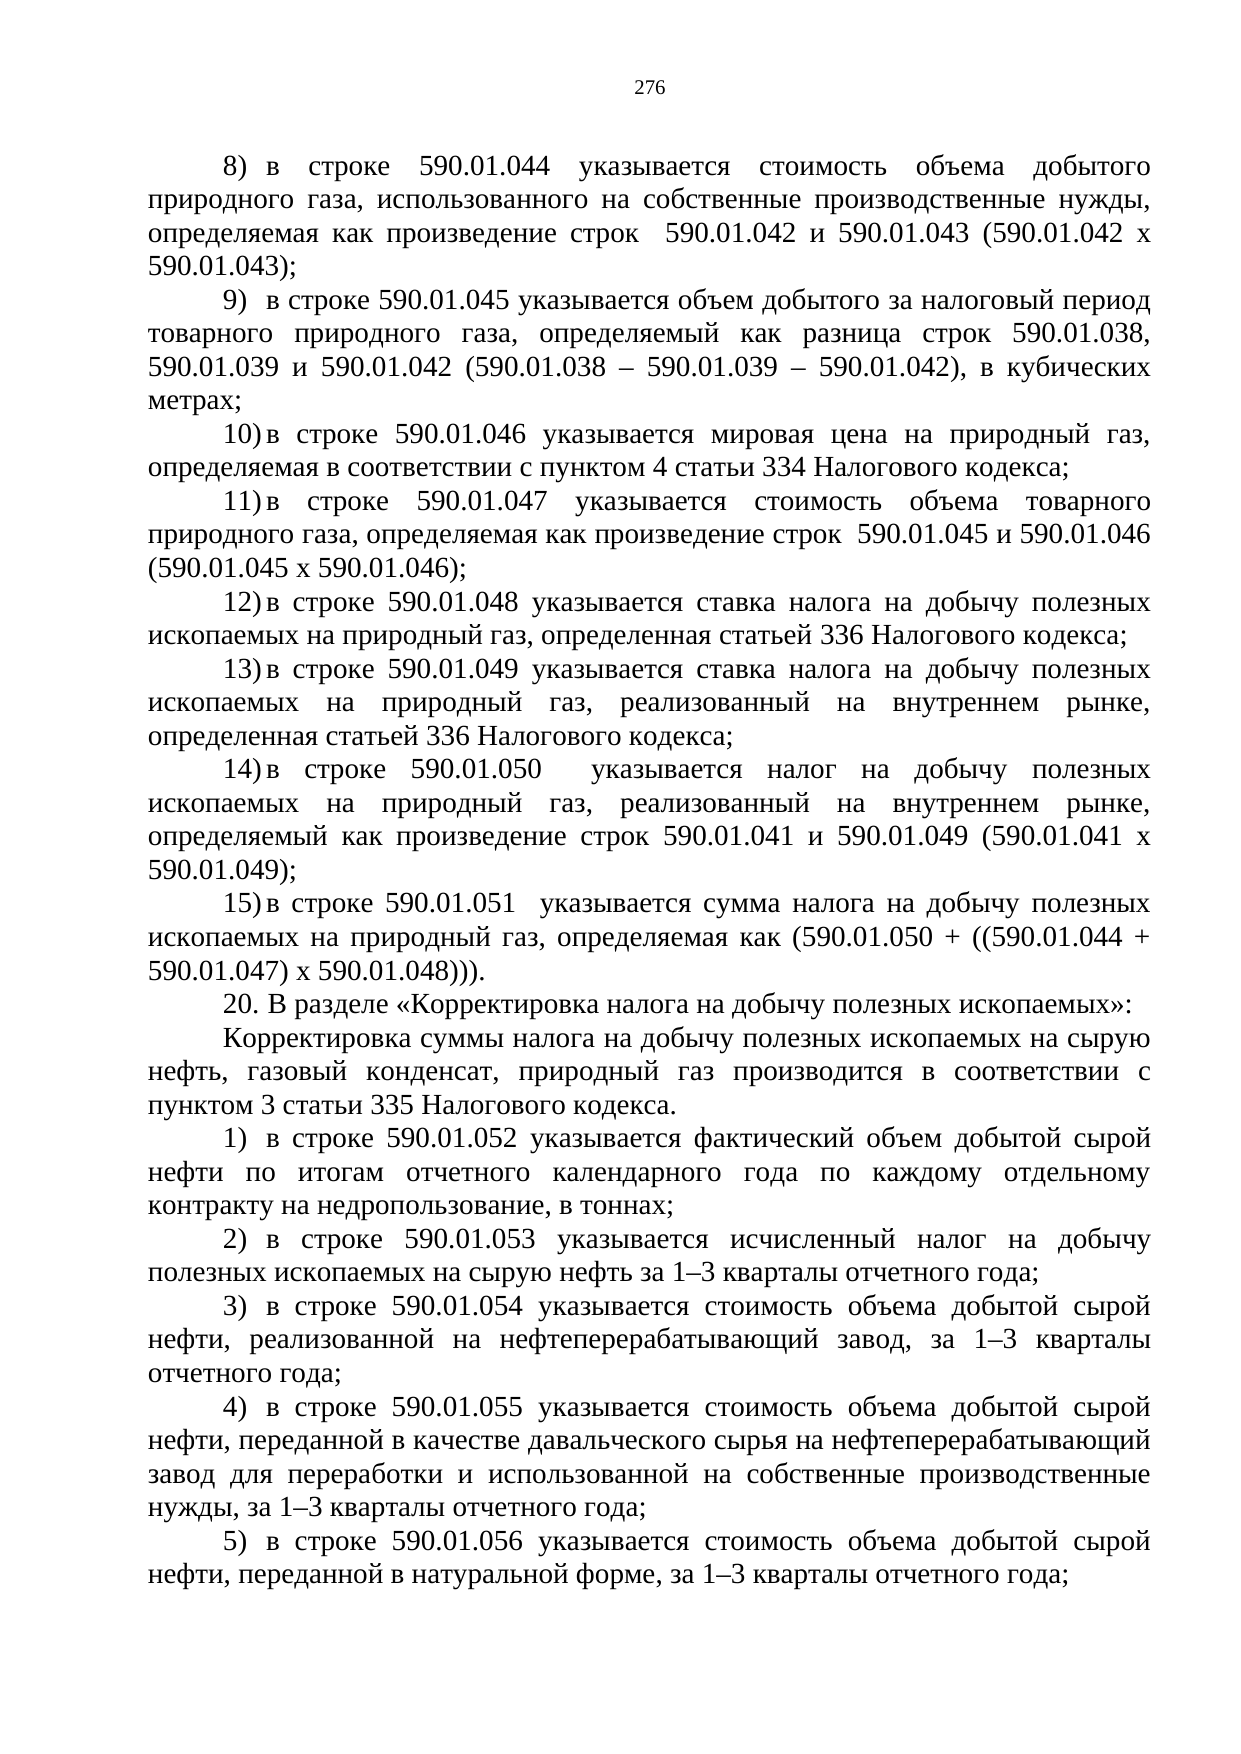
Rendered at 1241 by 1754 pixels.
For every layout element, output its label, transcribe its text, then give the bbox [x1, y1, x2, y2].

list в строке 590.01.045 указывается объем добытого за налоговый период товарного природного газа, определяемый как разница строк 590.01.038, 590.01.039 и 590.01.042 (590.01.038 – 590.01.039 – 590.01.042), в кубических метрах; [148, 282, 1152, 416]
list в строке 590.01.051 указывается сумма налога на добычу полезных ископаемых на природный газ, определяемая как (590.01.050 + ((590.01.044 + 590.01.047) х 590.01.048))). [148, 886, 1152, 986]
list в строке 590.01.048 указывается ставка налога на добычу полезных ископаемых на природный газ, определенная статьей 336 Налогового кодекса; [148, 584, 1152, 651]
text Корректировка суммы налога на добычу полезных ископаемых на сырую нефть, газовый конденсат, природный газ производится в соответствии с пунктом 3 статьи 335 Налогового кодекса. [148, 1020, 1152, 1120]
list В разделе «Корректировка налога на добычу полезных ископаемых»: [148, 986, 1152, 1020]
list в строке 590.01.053 указывается исчисленный налог на добычу полезных ископаемых на сырую нефть за 1–3 кварталы отчетного года; [148, 1221, 1152, 1288]
list в строке 590.01.056 указывается стоимость объема добытой сырой нефти, переданной в натуральной форме, за 1–3 кварталы отчетного года; [148, 1523, 1152, 1590]
list в строке 590.01.044 указывается стоимость объема добытого природного газа, использованного на собственные производственные нужды, определяемая как произведение строк 590.01.042 и 590.01.043 (590.01.042 х 590.01.043); [148, 148, 1152, 282]
list в строке 590.01.055 указывается стоимость объема добытой сырой нефти, переданной в качестве давальческого сырья на нефтеперерабатывающий завод для переработки и использованной на собственные производственные нужды, за 1–3 кварталы отчетного года; [148, 1389, 1152, 1523]
list в строке 590.01.052 указывается фактический объем добытой сырой нефти по итогам отчетного календарного года по каждому отдельному контракту на недропользование, в тоннах; [148, 1120, 1152, 1221]
list в строке 590.01.047 указывается стоимость объема товарного природного газа, определяемая как произведение строк 590.01.045 и 590.01.046 (590.01.045 х 590.01.046); [148, 483, 1152, 584]
list в строке 590.01.046 указывается мировая цена на природный газ, определяемая в соответствии с пунктом 4 статьи 334 Налогового кодекса; [148, 416, 1152, 483]
list в строке 590.01.054 указывается стоимость объема добытой сырой нефти, реализованной на нефтеперерабатывающий завод, за 1–3 кварталы отчетного года; [148, 1288, 1152, 1389]
list в строке 590.01.049 указывается ставка налога на добычу полезных ископаемых на природный газ, реализованный на внутреннем рынке, определенная статьей 336 Налогового кодекса; [148, 651, 1152, 751]
list в строке 590.01.050 указывается налог на добычу полезных ископаемых на природный газ, реализованный на внутреннем рынке, определяемый как произведение строк 590.01.041 и 590.01.049 (590.01.041 х 590.01.049); [148, 751, 1152, 886]
